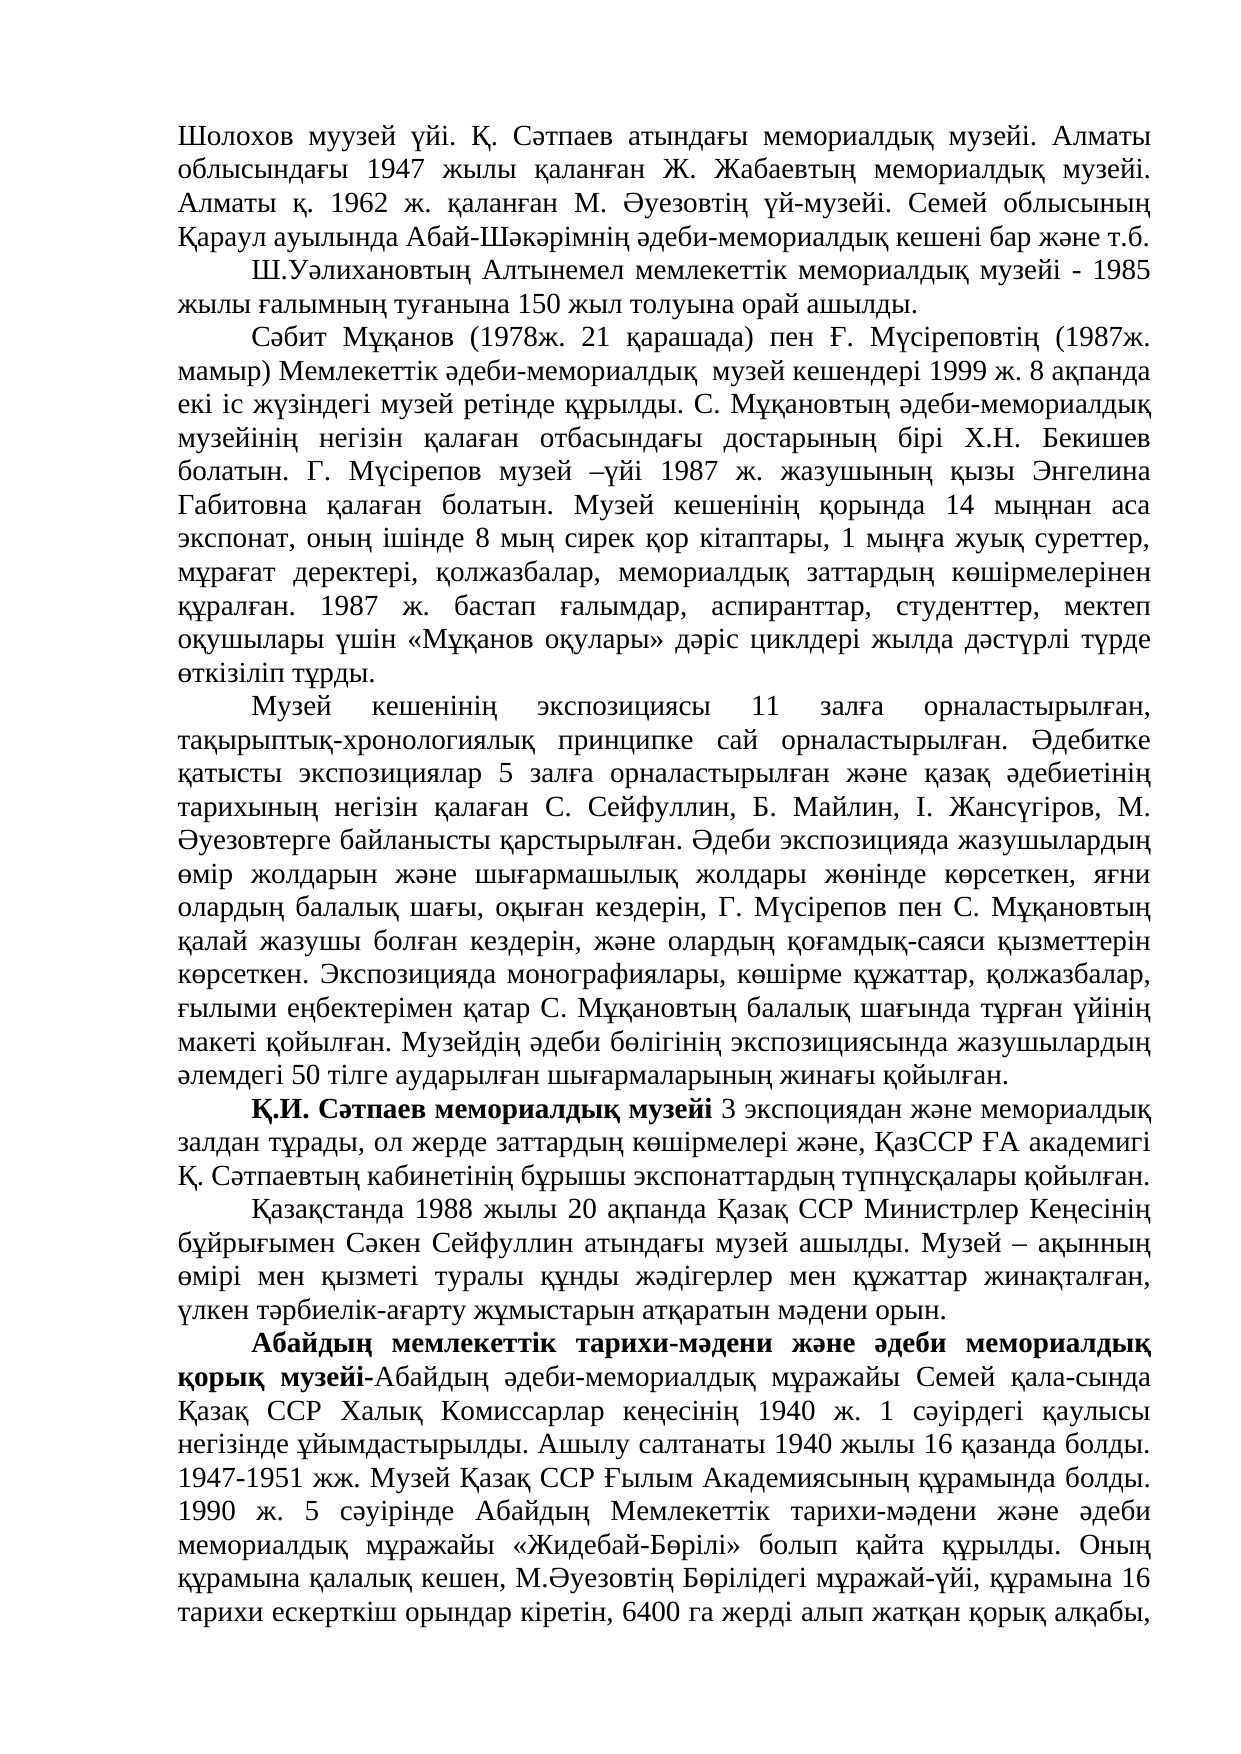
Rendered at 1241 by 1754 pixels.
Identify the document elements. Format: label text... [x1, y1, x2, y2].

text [177, 1326, 1152, 1627]
text Қазақстанда 1988 жылы 20 ақпанда Қазақ ССР Министрлер Кеңесінің бұйрығымен Сәкен Сейфуллин атындағы музей ашылды. Музей – ақынның өмірі мен қызметі туралы құнды жәдігерлер мен құжаттар жинақталған, үлкен тәрбиелік-ағарту жұмыстарын атқаратын мәдени орын. [177, 1191, 1152, 1326]
text Музей кешенінің экспозициясы 11 залға орналастырылған, тақырыптық-хронологиялық принципке сай орналастырылған. Әдебитке қатысты экспозициялар 5 залға орналастырылған және қазақ әдебиетінің тарихының негізін қалаған С. Сейфуллин, Б. Майлин, І. Жансүгіров, М. Әуезовтерге байланысты қарстырылған. Әдеби экспозицияда жазушылардың өмір жолдарын және шығармашылық жолдары жөнінде көрсеткен, яғни олардың балалық шағы, оқыған кездерін, Г. Мүсірепов пен С. Мұқановтың қалай жазушы болған кездерін, және олардың қоғамдық-саяси қызметтерін көрсеткен. Экспозицияда монографиялары, көшірме құжаттар, қолжазбалар, ғылыми еңбектерімен қатар С. Мұқановтың балалық шағында тұрған үйінің макеті қойылған. Музейдің әдеби бөлігінің экспозициясында жазушылардың әлемдегі 50 тілге аударылған шығармаларының жинағы қойылған. [177, 688, 1152, 1091]
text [177, 118, 1152, 252]
text Сәбит Мұқанов (1978ж. 21 қарашада) пен Ғ. Мүсіреповтің (1987ж. мамыр) Мемлекеттік әдеби-мемориалдық музей кешендері 1999 ж. 8 ақпанда екі іс жүзіндегі музей ретінде құрылды. С. Мұқановтың әдеби-мемориалдық музейінің негізін қалаған отбасындағы достарының бірі Х.Н. Бекишев болатын. Г. Мүсірепов музей –үйі 1987 ж. жазушының қызы Энгелина Габитовна қалаған болатын. Музей кешенінің қорында 14 мыңнан аса экспонат, оның ішінде 8 мың сирек қор кітаптары, 1 мыңға жуық суреттер, мұрағат деректері, қолжазбалар, мемориалдық заттардың көшірмелерінен құралған. 1987 ж. бастап ғалымдар, аспиранттар, студенттер, мектеп оқушылары үшін «Мұқанов оқулары» дәріс циклдері жылда дәстүрлі түрде өткізіліп тұрды. [177, 319, 1152, 688]
text Қ.И. Сәтпаев мемориалдық музейі 3 экспоциядан және мемориалдық залдан тұрады, ол жерде заттардың көшірмелері және, ҚазССР ҒА академигі Қ. Сәтпаевтың кабинетінің бұрышы экспонаттардың түпнұсқалары қойылған. [177, 1091, 1152, 1191]
text Ш.Уәлихановтың Алтынемел мемлекеттік мемориалдық музейі - 1985 жылы ғалымның туғанына 150 жыл толуына орай ашылды. [177, 252, 1152, 319]
